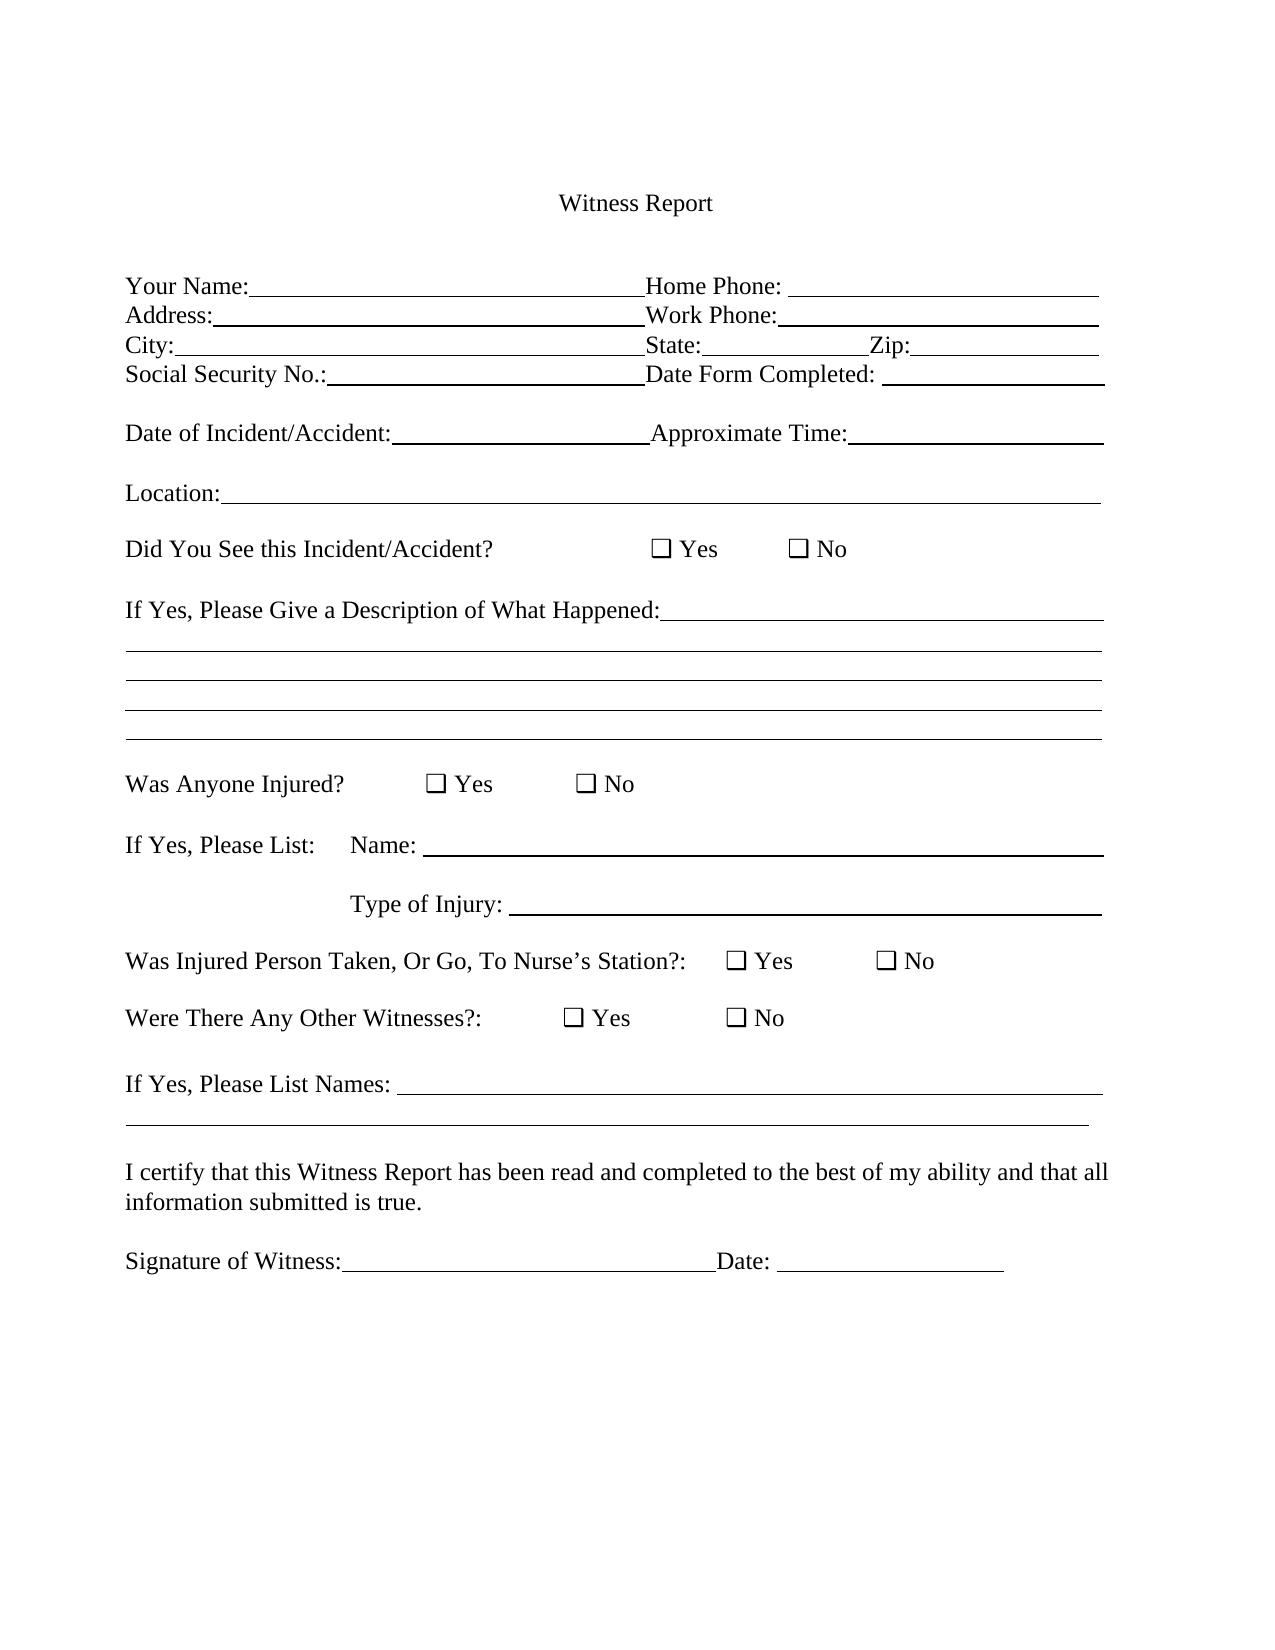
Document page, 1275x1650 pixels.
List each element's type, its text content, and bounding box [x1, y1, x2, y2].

text Did You See this Incident/Accident? ❑ Yes ❑ No [125, 531, 1162, 565]
text Was Anyone Injured? ❑ Yes ❑ No [125, 766, 1162, 800]
text Your Name: Home Phone: Address: Work Phone: City: State: Zip: Social Security No.: Date Form Completed: [125, 271, 1151, 388]
text If Yes, Please List Names: [125, 1069, 1162, 1097]
text I certify that this Witness Report has been read and completed to the best of my ability and that all information submitted is true. [125, 1157, 1124, 1216]
text Type of Injury: [350, 889, 1162, 918]
text Location: [125, 478, 1162, 506]
text Date of Incident/Accident: Approximate Time: [125, 418, 1162, 447]
text If Yes, Please List: Name: [125, 830, 1162, 859]
text Witness Report [114, 188, 1157, 217]
text If Yes, Please Give a Description of What Happened: [125, 595, 1162, 624]
text Was Injured Person Taken, Or Go, To Nurse’s Station?: ❑ Yes ❑ No Were There Any Other Witnesses?: ❑ Yes ❑ No [125, 942, 983, 1034]
text Signature of Witness: Date: [125, 1246, 1162, 1274]
